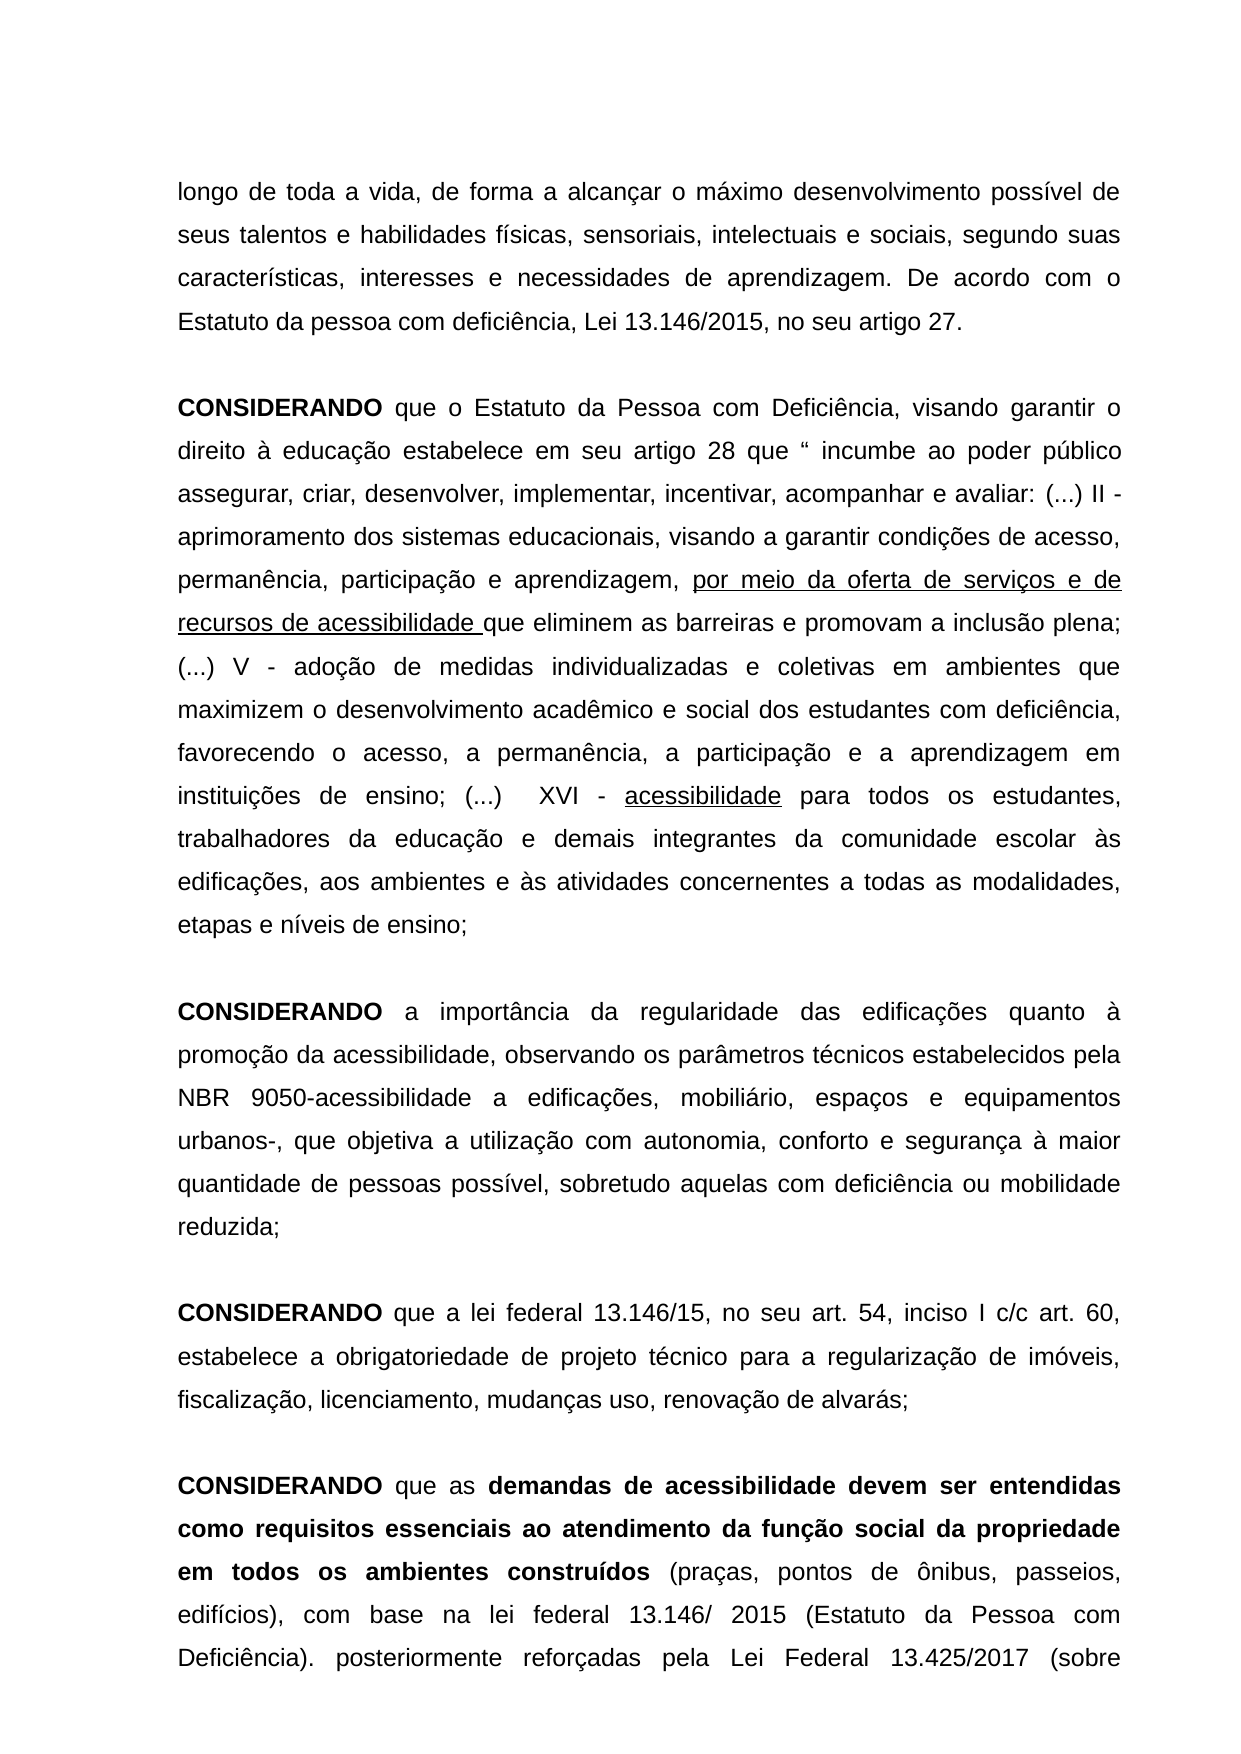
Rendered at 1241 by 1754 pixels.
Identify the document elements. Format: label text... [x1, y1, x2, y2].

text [177, 177, 1122, 335]
text CONSIDERANDO que o Estatuto da Pessoa com Deficiência, visando garantir o direito à educação estabelece em seu artigo 28 que “ incumbe ao poder público assegurar, criar, desenvolver, implementar, incentivar, acompanhar e avaliar: (...) II - aprimoramento dos sistemas educacionais, visando a garantir condições de acesso, permanência, participação e aprendizagem, por meio da oferta de serviços e de recursos de acessibilidade que eliminem as barreiras e promovam a inclusão plena; (...) V - adoção de medidas individualizadas e coletivas em ambientes que maximizem o desenvolvimento acadêmico e social dos estudantes com deficiência, favorecendo o acesso, a permanência, a participação e a aprendizagem em instituições de ensino; (...) XVI - acessibilidade para todos os estudantes, trabalhadores da educação e demais integrantes da comunidade escolar às edificações, aos ambientes e às atividades concernentes a todas as modalidades, etapas e níveis de ensino; [177, 393, 1122, 939]
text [177, 1471, 1122, 1672]
text CONSIDERANDO a importância da regularidade das edificações quanto à promoção da acessibilidade, observando os parâmetros técnicos estabelecidos pela NBR 9050-acessibilidade a edificações, mobiliário, espaços e equipamentos urbanos-, que objetiva a utilização com autonomia, conforto e segurança à maior quantidade de pessoas possível, sobretudo aquelas com deficiência ou mobilidade reduzida; [177, 997, 1122, 1241]
text CONSIDERANDO que a lei federal 13.146/15, no seu art. 54, inciso I c/c art. 60, estabelece a obrigatoriedade de projeto técnico para a regularização de imóveis, fiscalização, licenciamento, mudanças uso, renovação de alvarás; [177, 1298, 1122, 1413]
